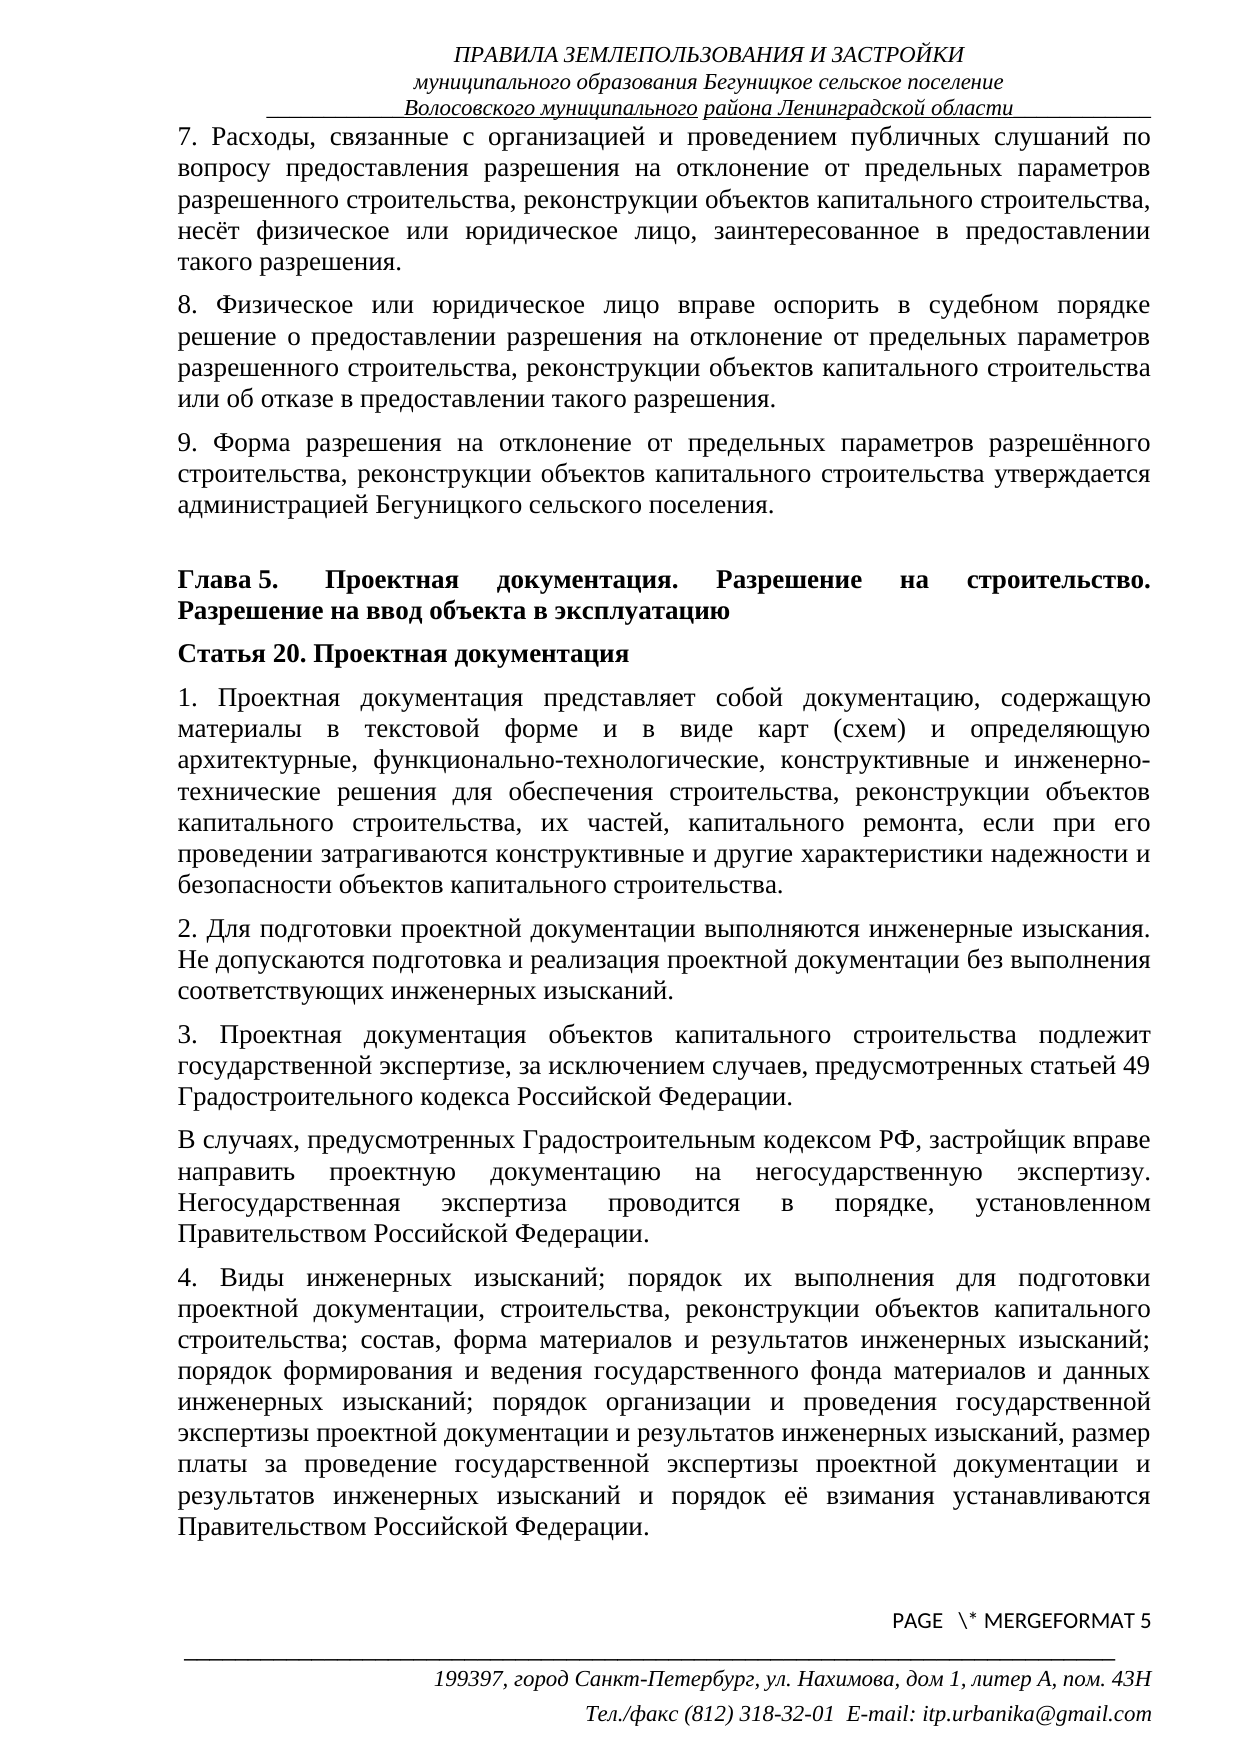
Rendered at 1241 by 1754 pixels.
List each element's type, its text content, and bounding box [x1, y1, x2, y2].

text 4. Виды инженерных изысканий; порядок их выполнения для подготовки проектной документации, строительства, реконструкции объектов капитального строительства; состав, форма материалов и результатов инженерных изысканий; порядок формирования и ведения государственного фонда материалов и данных инженерных изысканий; порядок организации и проведения государственной экспертизы проектной документации и результатов инженерных изысканий, размер платы за проведение государственной экспертизы проектной документации и результатов инженерных изысканий и порядок её взимания устанавливаются Правительством Российской Федерации. [177, 1261, 1152, 1541]
text 1. Проектная документация представляет собой документацию, содержащую материалы в текстовой форме и в виде карт (схем) и определяющую архитектурные, функционально-технологические, конструктивные и инженерно-технические решения для обеспечения строительства, реконструкции объектов капитального строительства, их частей, капитального ремонта, если при его проведении затрагиваются конструктивные и другие характеристики надежности и безопасности объектов капитального строительства. [177, 681, 1152, 899]
text 9. Форма разрешения на отклонение от предельных параметров разрешённого строительства, реконструкции объектов капитального строительства утверждается администрацией Бегуницкого сельского поселения. [177, 426, 1152, 519]
subtitle Проектная документация. Разрешение на строительство. Разрешение на ввод объекта в эксплуатацию [177, 563, 1152, 625]
subtitle Статья 20. Проектная документация [177, 638, 1152, 669]
text 8. Физическое или юридическое лицо вправе оспорить в судебном порядке решение о предоставлении разрешения на отклонение от предельных параметров разрешенного строительства, реконструкции объектов капитального строительства или об отказе в предоставлении такого разрешения. [177, 289, 1152, 413]
text В случаях, предусмотренных Градостроительным кодексом РФ, застройщик вправе направить проектную документацию на негосударственную экспертизу. Негосударственная экспертиза проводится в порядке, установленном Правительством Российской Федерации. [177, 1124, 1152, 1248]
text 7. Расходы, связанные с организацией и проведением публичных слушаний по вопросу предоставления разрешения на отклонение от предельных параметров разрешенного строительства, реконструкции объектов капитального строительства, несёт физическое или юридическое лицо, заинтересованное в предоставлении такого разрешения. [177, 120, 1152, 276]
text 3. Проектная документация объектов капитального строительства подлежит государственной экспертизе, за исключением случаев, предусмотренных статьей 49 Градостроительного кодекса Российской Федерации. [177, 1018, 1152, 1111]
text 2. Для подготовки проектной документации выполняются инженерные изыскания. Не допускаются подготовка и реализация проектной документации без выполнения соответствующих инженерных изысканий. [177, 912, 1152, 1005]
